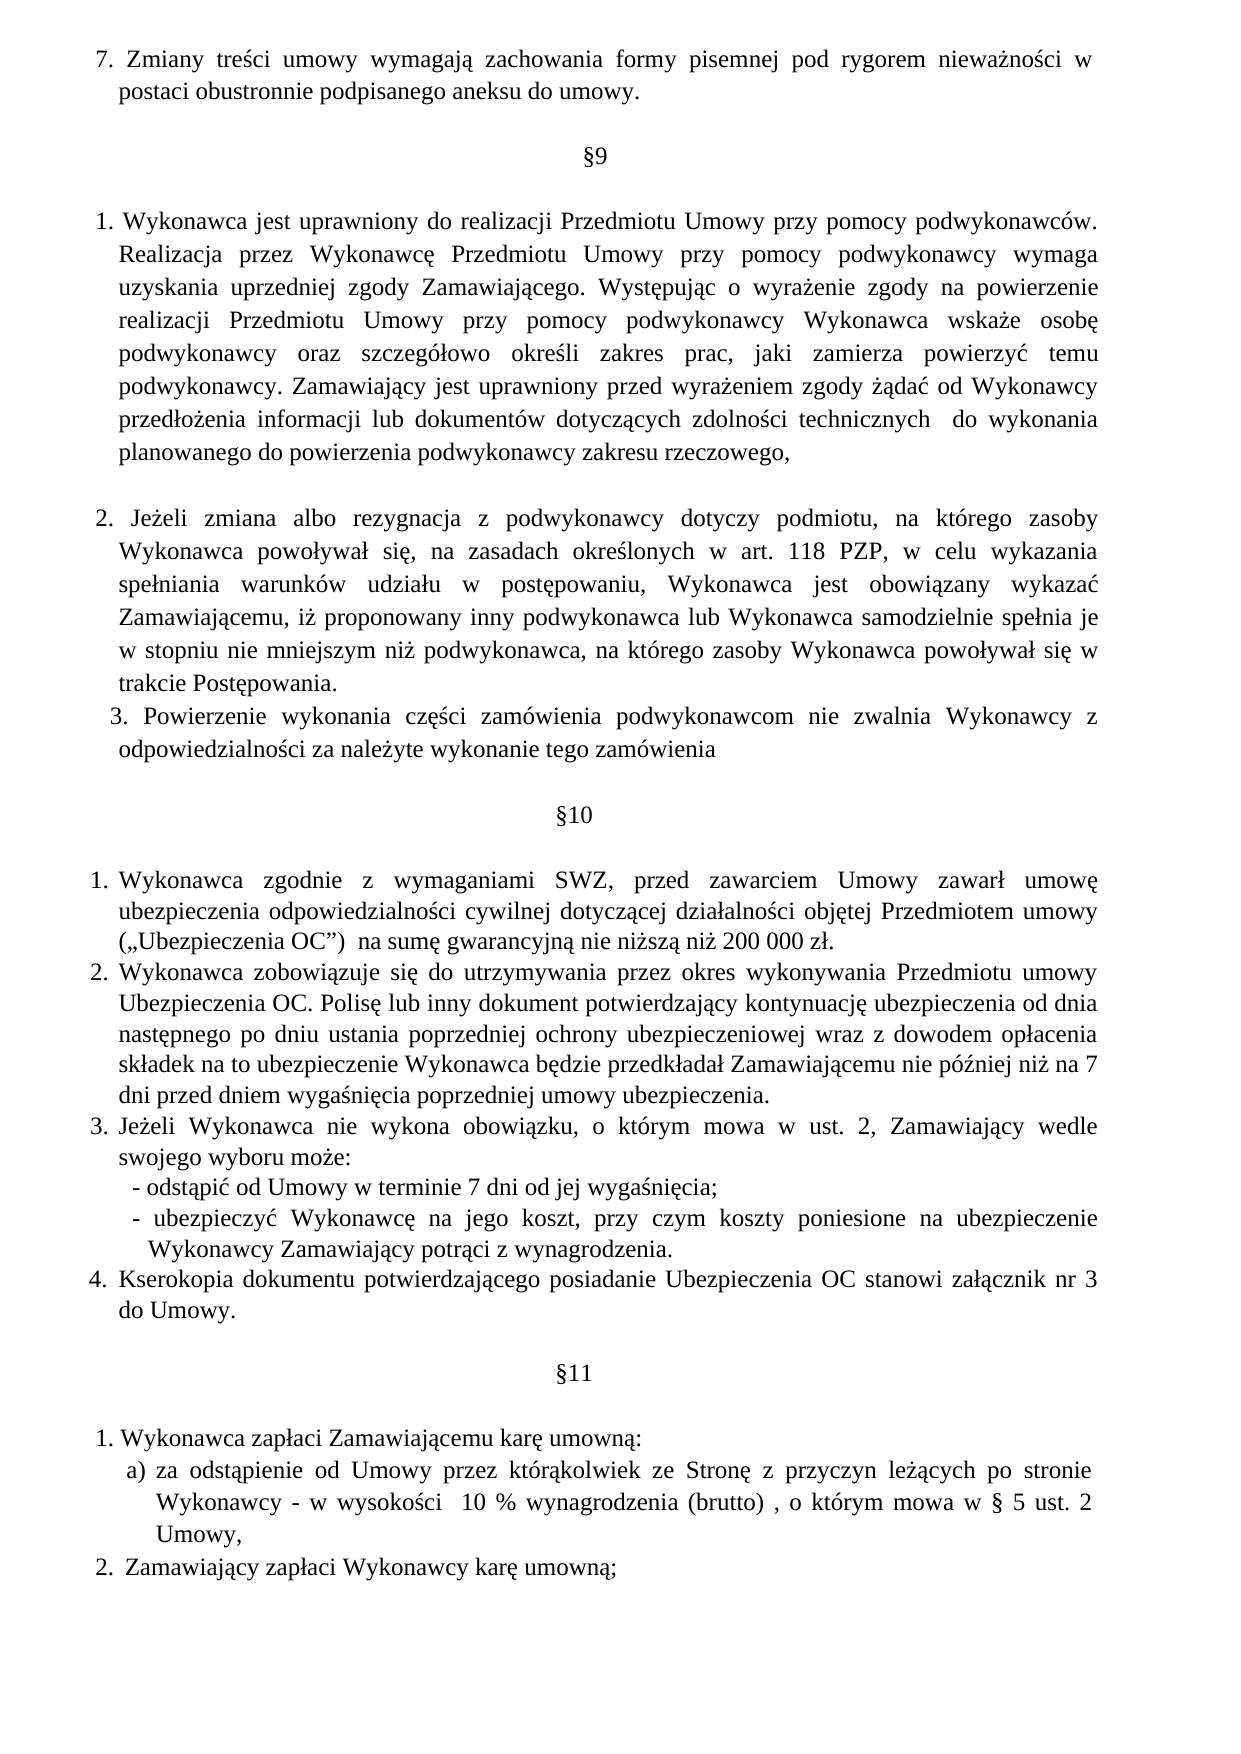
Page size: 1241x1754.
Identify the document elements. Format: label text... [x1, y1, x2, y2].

list Zamawiający zapłaci Wykonawcy karę umowną; [95, 1552, 1093, 1580]
text 1. Wykonawca zapłaci Zamawiającemu karę umowną: [95, 1423, 692, 1452]
list Wykonawca zgodnie z wymaganiami SWZ, przed zawarciem Umowy zawarł umowę ubezpieczenia odpowiedzialności cywilnej dotyczącej działalności objętej Przedmiotem umowy („Ubezpieczenia OC”) na sumę gwarancyjną nie niższą niż 200 000 zł. [90, 865, 1098, 955]
text - ubezpieczyć Wykonawcę na jego koszt, przy czym koszty poniesione na ubezpieczenie Wykonawcy Zamawiający potrąci z wynagrodzenia. [132, 1203, 1098, 1262]
subtitle §9 [90, 141, 1099, 170]
list Wykonawca zobowiązuje się do utrzymywania przez okres wykonywania Przedmiotu umowy Ubezpieczenia OC. Polisę lub inny dokument potwierdzający kontynuację ubezpieczenia od dnia następnego po dniu ustania poprzedniej ochrony ubezpieczeniowej wraz z dowodem opłacenia składek na to ubezpieczenie Wykonawca będzie przedkładał Zamawiającemu nie później niż na 7 dni przed dniem wygaśnięcia poprzedniej umowy ubezpieczenia. [90, 957, 1098, 1109]
text §11 [95, 1358, 692, 1387]
text §10 [95, 800, 692, 829]
text 2. Jeżeli zmiana albo rezygnacja z podwykonawcy dotyczy podmiotu, na którego zasoby Wykonawca powoływał się, na zasadach określonych w art. 118 PZP, w celu wykazania spełniania warunków udziału w postępowaniu, Wykonawca jest obowiązany wykazać Zamawiającemu, iż proponowany inny podwykonawca lub Wykonawca samodzielnie spełnia je w stopniu nie mniejszym niż podwykonawca, na którego zasoby Wykonawca powoływał się w trakcie Postępowania. [95, 503, 1099, 697]
text 7. Zmiany treści umowy wymagają zachowania formy pisemnej pod rygorem nieważności w postaci obustronnie podpisanego aneksu do umowy. [95, 44, 1093, 105]
text 3. Powierzenie wykonania części zamówienia podwykonawcom nie zwalnia Wykonawcy z odpowiedzialności za należyte wykonanie tego zamówienia [95, 701, 1099, 763]
list za odstąpienie od Umowy przez którąkolwiek ze Stronę z przyczyn leżących po stronie Wykonawcy - w wysokości 10 % wynagrodzenia (brutto) , o którym mowa w § 5 ust. 2 Umowy, [126, 1456, 1093, 1548]
list Kserokopia dokumentu potwierdzającego posiadanie Ubezpieczenia OC stanowi załącznik nr 3 do Umowy. [89, 1264, 1098, 1324]
text - odstąpić od Umowy w terminie 7 dni od jej wygaśnięcia; [132, 1172, 1098, 1201]
text 1. Wykonawca jest uprawniony do realizacji Przedmiotu Umowy przy pomocy podwykonawców. Realizacja przez Wykonawcę Przedmiotu Umowy przy pomocy podwykonawcy wymaga uzyskania uprzedniej zgody Zamawiającego. Występując o wyrażenie zgody na powierzenie realizacji Przedmiotu Umowy przy pomocy podwykonawcy Wykonawca wskaże osobę podwykonawcy oraz szczegółowo określi zakres prac, jaki zamierza powierzyć temu podwykonawcy. Zamawiający jest uprawniony przed wyrażeniem zgody żądać od Wykonawcy przedłożenia informacji lub dokumentów dotyczących zdolności technicznych do wykonania planowanego do powierzenia podwykonawcy zakresu rzeczowego, [95, 206, 1099, 466]
list Jeżeli Wykonawca nie wykona obowiązku, o którym mowa w ust. 2, Zamawiający wedle swojego wyboru może: [90, 1111, 1098, 1170]
